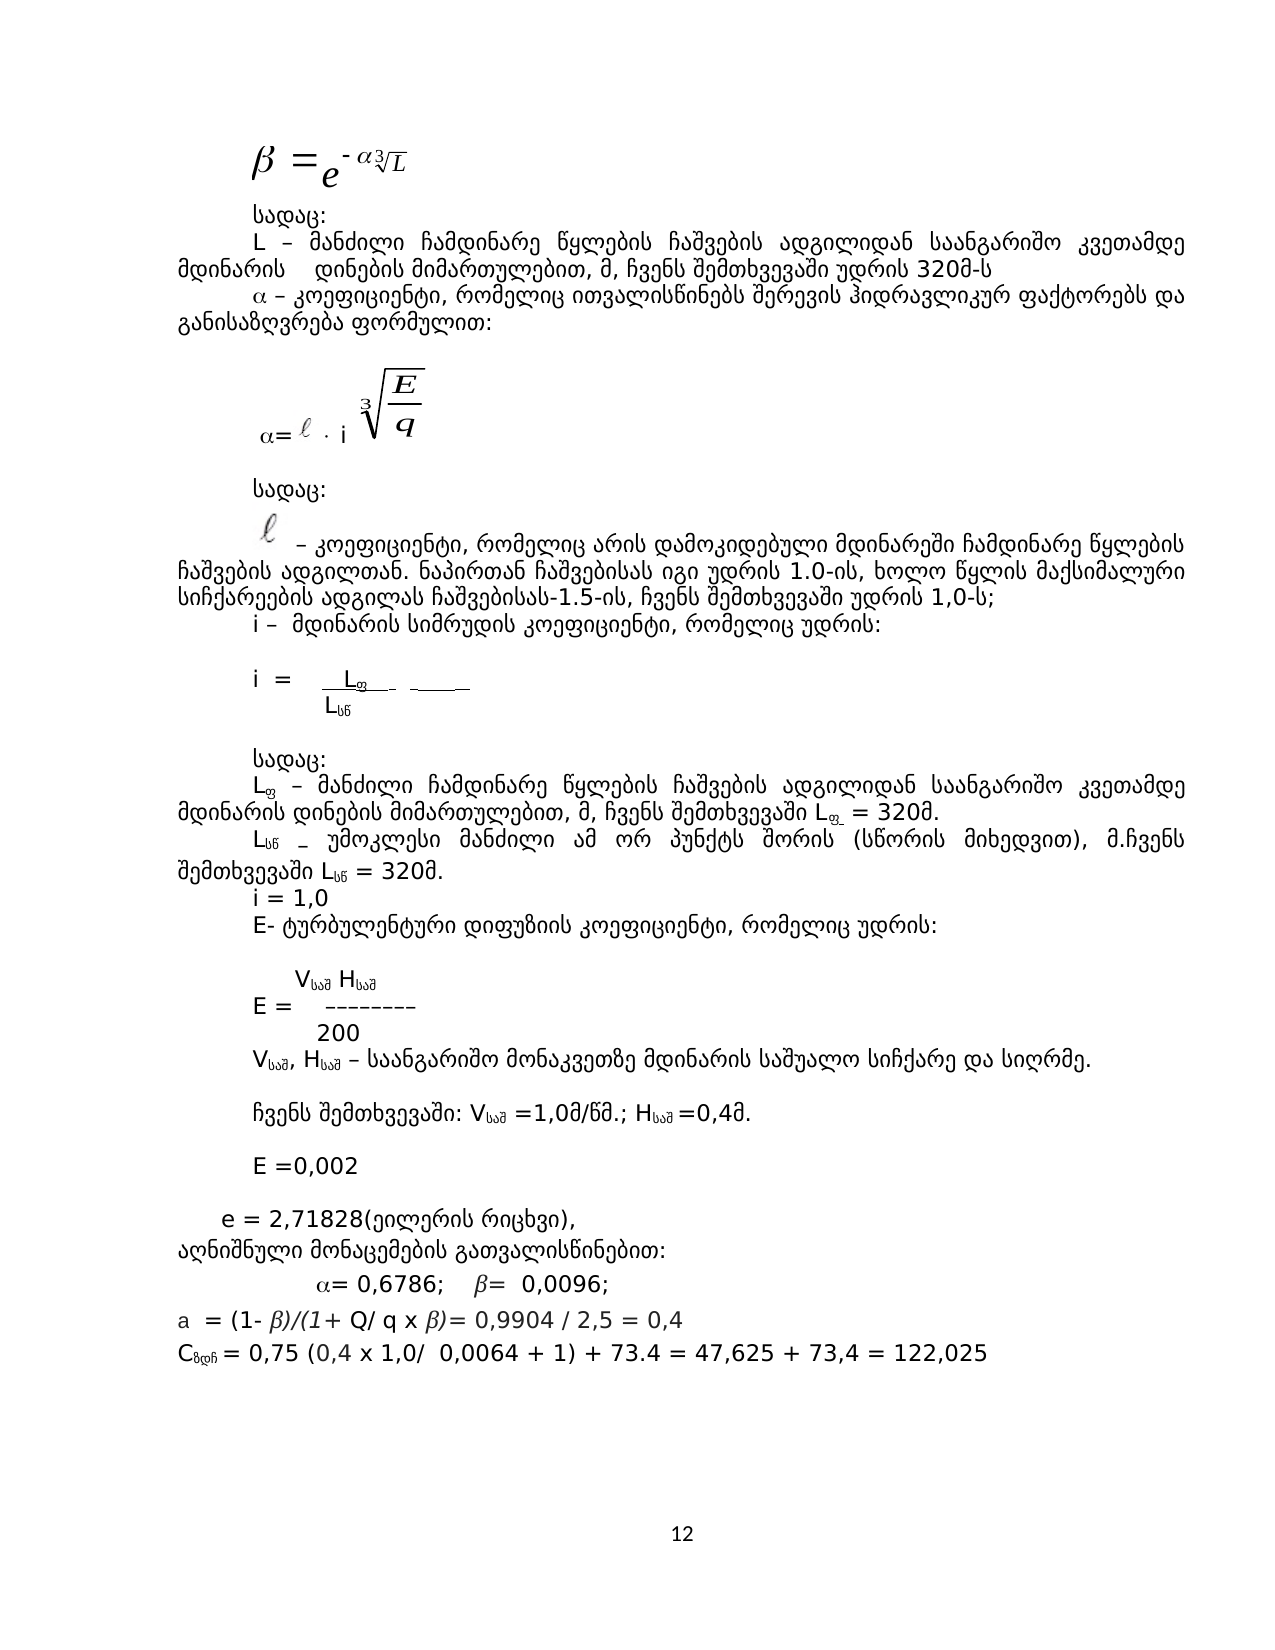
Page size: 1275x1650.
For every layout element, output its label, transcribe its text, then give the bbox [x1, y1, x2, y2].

text E- ტურბულენტური დიფუზიის კოეფიციენტი, რომელიც უდრის: [177, 912, 1186, 938]
text Vსაშ Hსაშ [177, 967, 1186, 993]
text Lფ – მანძილი ჩამდინარე წყლების ჩაშვების ადგილიდან საანგარიშო კვეთამდე მდინარის დინების მიმართულებით, მ, ჩვენს შემთხვევაში Lფ = 320მ. [177, 772, 1186, 826]
text e = 2,71828(ეილერის რიცხვი), [177, 1207, 1152, 1233]
text Сზდჩ = 0,75 (0,4 x 1,0/ 0,0064 + 1) + 73.4 = 47,625 + 73,4 = 122,025 [352, 1340, 1152, 1366]
text 200 [177, 1020, 1186, 1047]
text სადაც: [177, 476, 1186, 502]
text = 0,6786; β= 0,0096; [487, 1268, 1152, 1299]
text a = (1- β)/(1+ Q/ q x β)= 0,9904 / 2,5 = 0,4 [439, 1304, 1152, 1335]
picture [293, 410, 320, 444]
text = i [177, 362, 1186, 449]
picture [252, 502, 289, 553]
text  – კოეფიციენტი, რომელიც ითვალისწინებს შერევის ჰიდრავლიკურ ფაქტორებს და განისაზღვრება ფორმულით: [177, 282, 1186, 336]
text i = Lფ [177, 666, 1186, 692]
text სადაც: [177, 202, 1186, 229]
text სადაც: [177, 746, 1186, 772]
text a = (1- β)/(1+ Q/ q x β)= 0,9904 / 2,5 = 0,4 [177, 1304, 269, 1335]
text E = –––––––– [177, 993, 1186, 1020]
text a = (1- β)/(1+ Q/ q x β)= 0,9904 / 2,5 = 0,4 [283, 1304, 425, 1335]
text E =0,002 [177, 1153, 1186, 1180]
text – კოეფიციენტი, რომელიც არის დამოკიდებული მდინარეში ჩამდინარე წყლების ჩაშვების ადგილთან. ნაპირთან ჩაშვებისას იგი უდრის 1.0-ის, ხოლო წყლის მაქსიმალური სიჩქარეების ადგილას ჩაშვებისას-1.5-ის, ჩვენს შემთხვევაში უდრის 1,0-ს; [177, 502, 1186, 611]
text Vსაშ, Hსაშ – საანგარიშო მონაკვეთზე მდინარის საშუალო სიჩქარე და სიღრმე. [177, 1047, 1186, 1073]
text აღნიშნული მონაცემების გათვალისწინებით: [177, 1237, 1152, 1264]
text L – მანძილი ჩამდინარე წყლების ჩაშვების ადგილიდან საანგარიშო კვეთამდე მდინარის დინების მიმართულებით, მ, ჩვენს შემთხვევაში უდრის 320მ-ს [177, 229, 1186, 282]
text Lსწ [177, 692, 1186, 719]
text i = 1,0 [177, 885, 1186, 912]
text ჩვენს შემთხვევაში: Vსაშ =1,0მ/წმ.; Hსაშ =0,4მ. [177, 1100, 1186, 1127]
text Lსწ – უმოკლესი მანძილი ამ ორ პუნქტს შორის (სწორის მიხედვით), მ.ჩვენს შემთხვევაში Lსწ = 320მ. [177, 826, 1186, 885]
text = 0,6786; β= 0,0096; [177, 1268, 474, 1299]
text i – მდინარის სიმრუდის კოეფიციენტი, რომელიც უდრის: [177, 611, 1186, 638]
